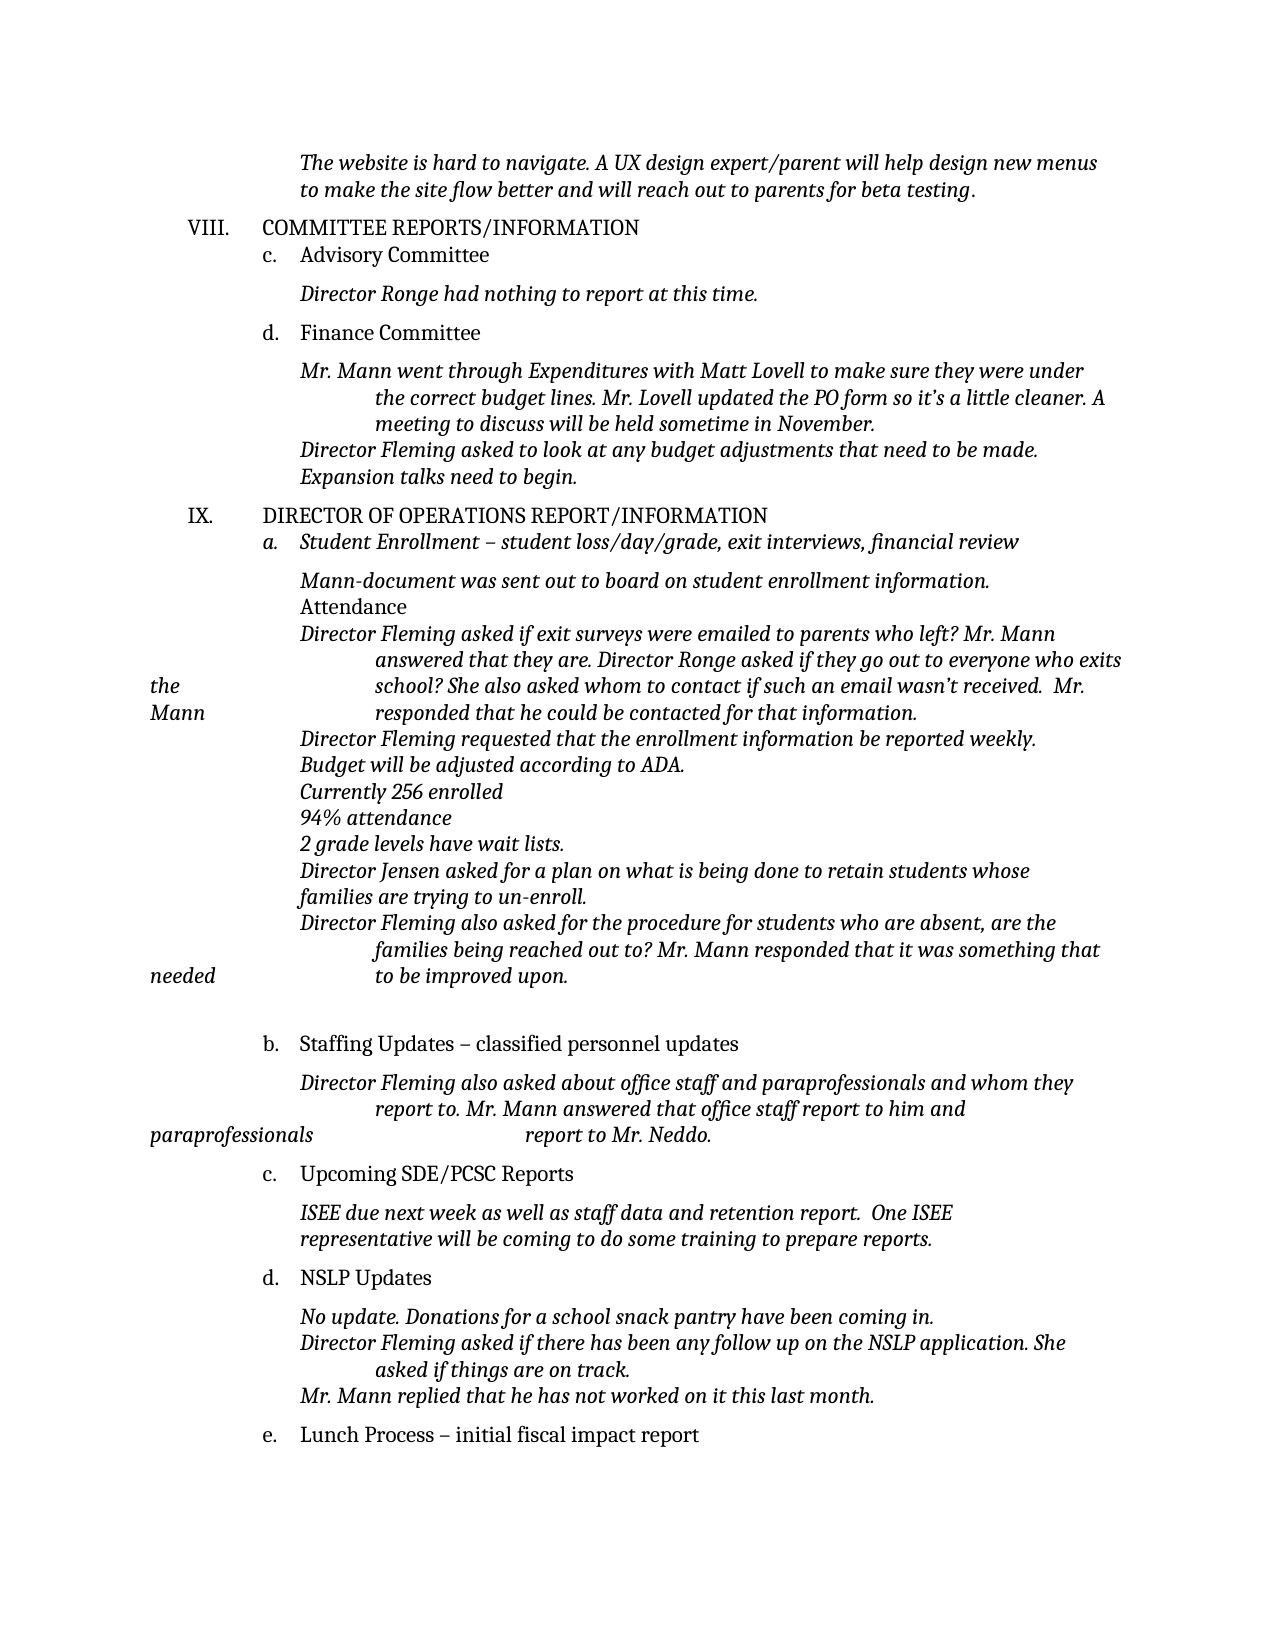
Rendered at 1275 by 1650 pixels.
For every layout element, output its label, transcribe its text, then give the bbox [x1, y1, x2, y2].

text Director Fleming requested that the enrollment information be reported weekly. Budget will be adjusted according to ADA. [150, 726, 1125, 778]
text 2 grade levels have wait lists. [150, 831, 1125, 857]
list Advisory Committee [262, 242, 1125, 268]
list Lunch Process – initial fiscal impact report [262, 1422, 1125, 1448]
list Finance Committee [262, 319, 1125, 346]
text No update. Donations for a school snack pantry have been coming in. [150, 1304, 1125, 1330]
list COMMITTEE REPORTS/INFORMATION [187, 215, 1125, 242]
text Mann-document was sent out to board on student enrollment information. [150, 568, 1125, 594]
text Director Fleming asked if there has been any follow up on the NSLP application. She asked if things are on track. [150, 1330, 1125, 1383]
text ISEE due next week as well as staff data and retention report. One ISEE representative will be coming to do some training to prepare reports. [150, 1200, 1125, 1252]
text Currently 256 enrolled [150, 778, 1125, 805]
text Director Fleming asked if exit surveys were emailed to parents who left? Mr. Mann answered that they are. Director Ronge asked if they go out to everyone who exits the school? She also asked whom to contact if such an email wasn’t received. Mr. Mann responded that he could be contacted for that information. [150, 620, 1125, 726]
text Director Ronge had nothing to report at this time. [150, 280, 1125, 307]
text Director Fleming asked to look at any budget adjustments that need to be made. Expansion talks need to begin. [150, 437, 1125, 490]
list Staffing Updates – classified personnel updates [262, 1031, 1125, 1057]
list Upcoming SDE/PCSC Reports [262, 1161, 1125, 1187]
list NSLP Updates [262, 1265, 1125, 1291]
text The website is hard to navigate. A UX design expert/parent will help design new menus to make the site flow better and will reach out to parents for beta testing. [150, 150, 1125, 203]
text 94% attendance [150, 805, 1125, 831]
text Mr. Mann replied that he has not worked on it this last month. [150, 1383, 1125, 1409]
list DIRECTOR OF OPERATIONS REPORT/INFORMATION [187, 502, 1125, 529]
text Director Fleming also asked for the procedure for students who are absent, are the families being reached out to? Mr. Mann responded that it was something that needed to be improved upon. [150, 910, 1125, 989]
text Director Jensen asked for a plan on what is being done to retain students whose families are trying to un-enroll. [150, 857, 1125, 910]
text Director Fleming also asked about office staff and paraprofessionals and whom they report to. Mr. Mann answered that office staff report to him and paraprofessionals report to Mr. Neddo. [150, 1069, 1125, 1148]
text Attendance [150, 594, 1125, 620]
text Mr. Mann went through Expenditures with Matt Lovell to make sure they were under the correct budget lines. Mr. Lovell updated the PO form so it’s a little cleaner. A meeting to discuss will be held sometime in November. [150, 358, 1125, 437]
list Student Enrollment – student loss/day/grade, exit interviews, financial review [262, 529, 1125, 555]
